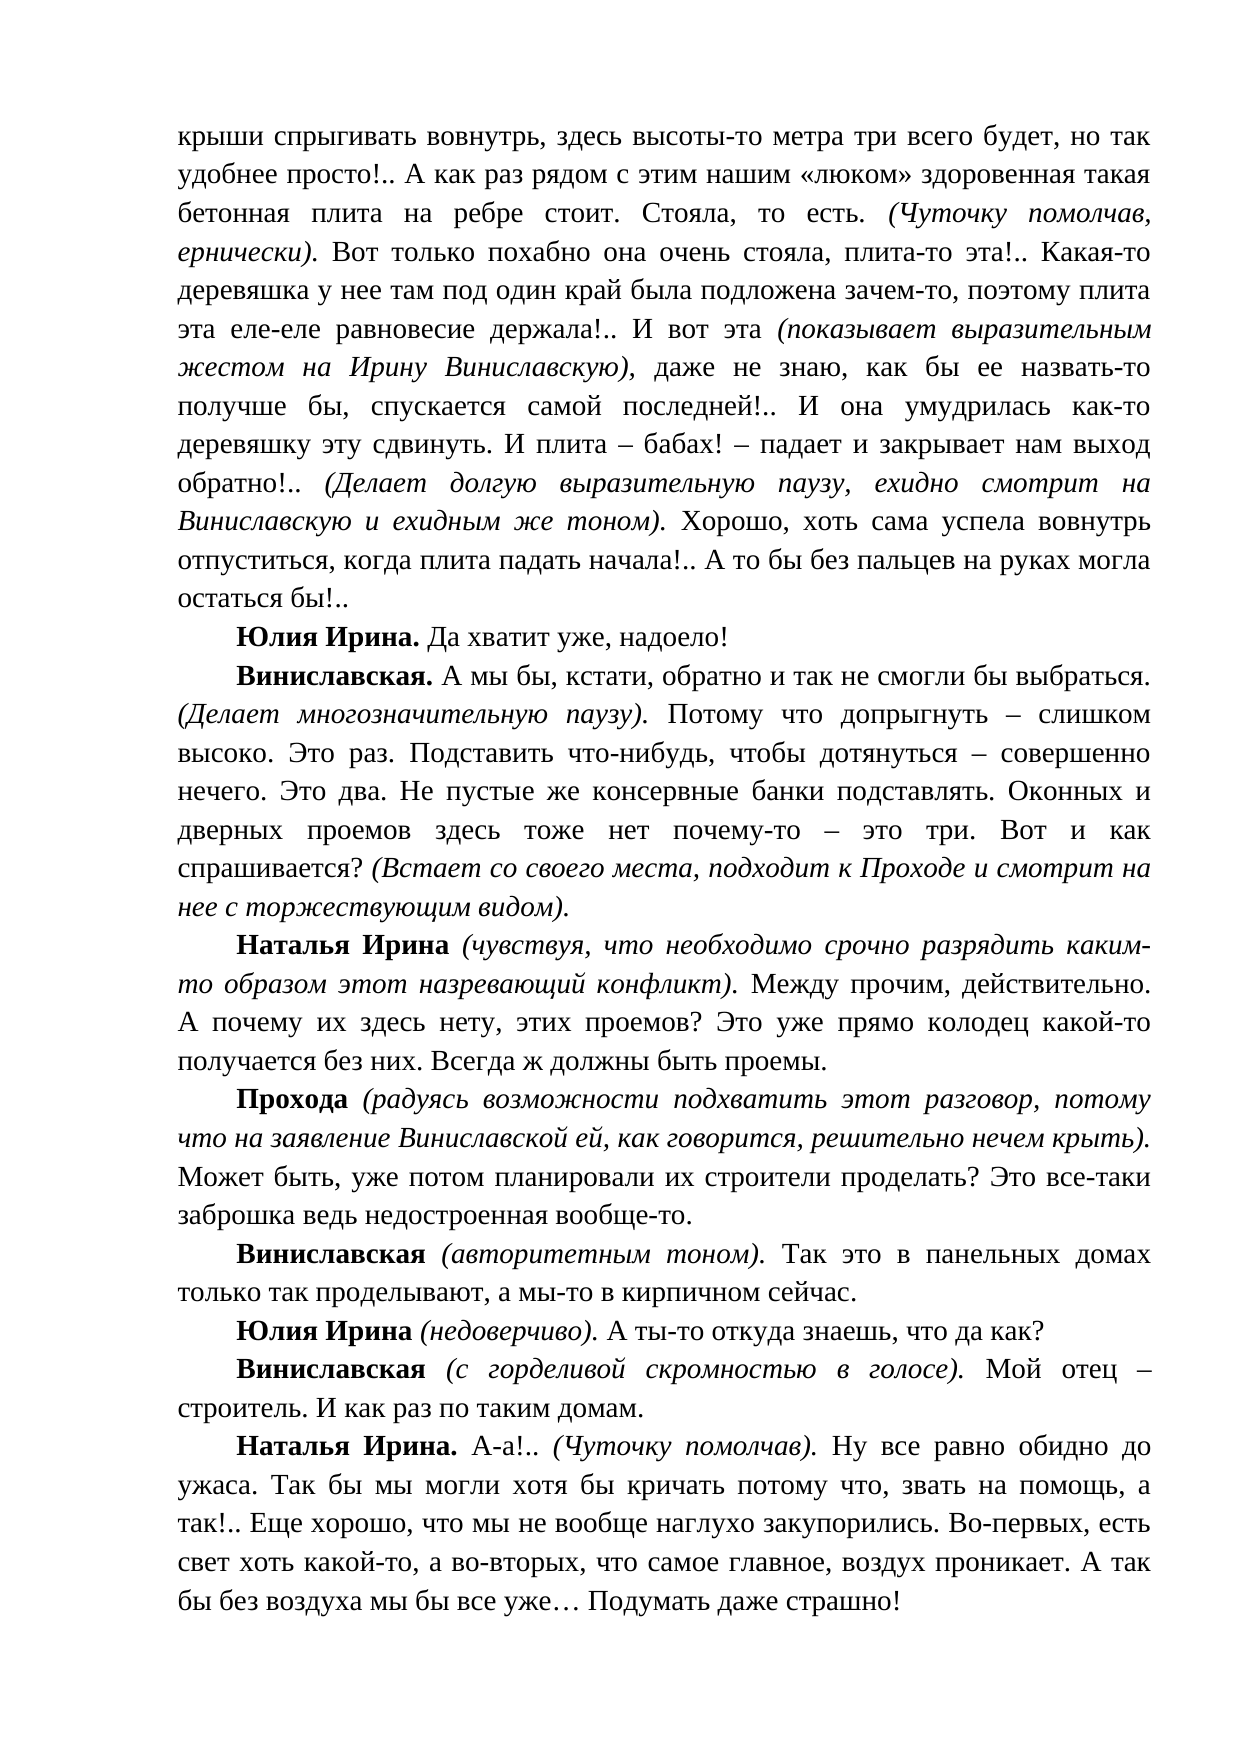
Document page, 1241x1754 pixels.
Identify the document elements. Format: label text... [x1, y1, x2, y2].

text Наталья Ирина (чувствуя, что необходимо срочно разрядить каким-то образом этот назревающий конфликт). Между прочим, действительно. А почему их здесь нету, этих проемов? Это уже прямо колодец какой-то получается без них. Всегда ж должны быть проемы. [177, 927, 1152, 1077]
text Виниславская (с горделивой скромностью в голосе). Мой отец – строитель. И как раз по таким домам. [177, 1351, 1152, 1423]
text Прохода (радуясь возможности подхватить этот разговор, потому что на заявление Виниславской ей, как говорится, решительно нечем крыть). Может быть, уже потом планировали их строители проделать? Это все-таки заброшка ведь недостроенная вообще-то. [177, 1082, 1152, 1231]
text Виниславская (авторитетным тоном). Так это в панельных домах только так проделывают, а мы-то в кирпичном сейчас. [177, 1236, 1152, 1308]
text Юлия Ирина (недоверчиво). А ты-то откуда знаешь, что да как? [177, 1313, 1152, 1346]
text Наталья Ирина. А-а!.. (Чуточку помолчав). Ну все равно обидно до ужаса. Так бы мы могли хотя бы кричать потому что, звать на помощь, а так!.. Еще хорошо, что мы не вообще наглухо закупорились. Во-первых, есть свет хоть какой-то, а во-вторых, что самое главное, воздух проникает. А так бы без воздуха мы бы все уже… Подумать даже страшно! [177, 1428, 1152, 1616]
text Виниславская. А мы бы, кстати, обратно и так не смогли бы выбраться. (Делает многозначительную паузу). Потому что допрыгнуть – слишком высоко. Это раз. Подставить что-нибудь, чтобы дотянуться – совершенно нечего. Это два. Не пустые же консервные банки подставлять. Оконных и дверных проемов здесь тоже нет почему-то – это три. Вот и как спрашивается? (Встает со своего места, подходит к Проходе и смотрит на нее с торжествующим видом). [177, 658, 1152, 922]
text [177, 118, 1152, 614]
text Юлия Ирина. Да хватит уже, надоело! [177, 619, 1152, 653]
